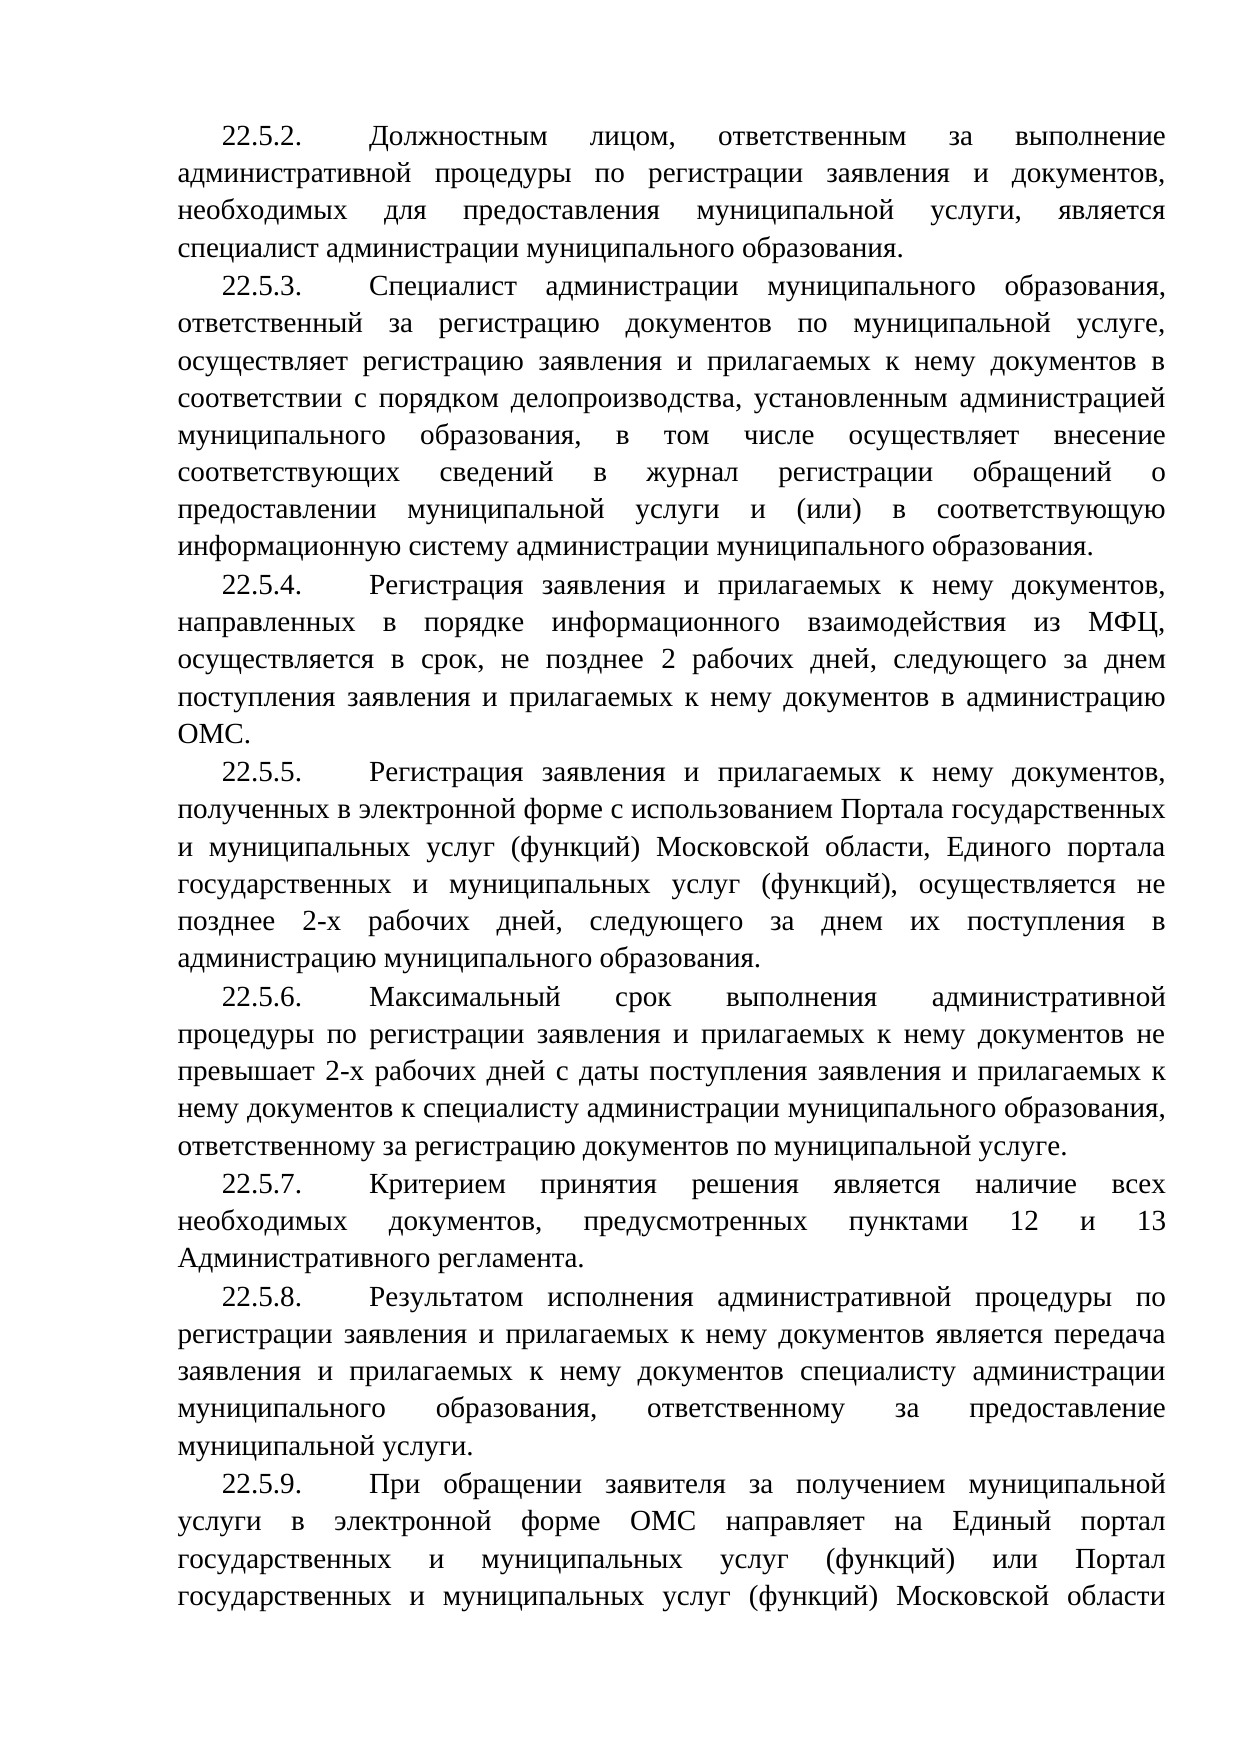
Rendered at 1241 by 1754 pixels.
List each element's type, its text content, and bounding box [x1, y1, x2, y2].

list Регистрация заявления и прилагаемых к нему документов, направленных в порядке информационного взаимодействия из МФЦ, осуществляется в срок, не позднее 2 рабочих дней, следующего за днем поступления заявления и прилагаемых к нему документов в администрацию ОМС. [177, 567, 1166, 749]
list Максимальный срок выполнения административной процедуры по регистрации заявления и прилагаемых к нему документов не превышает 2-х рабочих дней с даты поступления заявления и прилагаемых к нему документов к специалисту администрации муниципального образования, ответственному за регистрацию документов по муниципальной услуге. [177, 979, 1166, 1161]
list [177, 1466, 1166, 1611]
list Результатом исполнения административной процедуры по регистрации заявления и прилагаемых к нему документов является передача заявления и прилагаемых к нему документов специалисту администрации муниципального образования, ответственному за предоставление муниципальной услуги. [177, 1279, 1166, 1461]
list Должностным лицом, ответственным за выполнение административной процедуры по регистрации заявления и документов, необходимых для предоставления муниципальной услуги, является специалист администрации муниципального образования. [177, 118, 1166, 263]
list Регистрация заявления и прилагаемых к нему документов, полученных в электронной форме с использованием Портала государственных и муниципальных услуг (функций) Московской области, Единого портала государственных и муниципальных услуг (функций), осуществляется не позднее 2-х рабочих дней, следующего за днем их поступления в администрацию муниципального образования. [177, 754, 1166, 974]
list Критерием принятия решения является наличие всех необходимых документов, предусмотренных пунктами 12 и 13 Административного регламента. [177, 1166, 1166, 1274]
list Специалист администрации муниципального образования, ответственный за регистрацию документов по муниципальной услуге, осуществляет регистрацию заявления и прилагаемых к нему документов в соответствии с порядком делопроизводства, установленным администрацией муниципального образования, в том числе осуществляет внесение соответствующих сведений в журнал регистрации обращений о предоставлении муниципальной услуги и (или) в соответствующую информационную систему администрации муниципального образования. [177, 268, 1166, 562]
